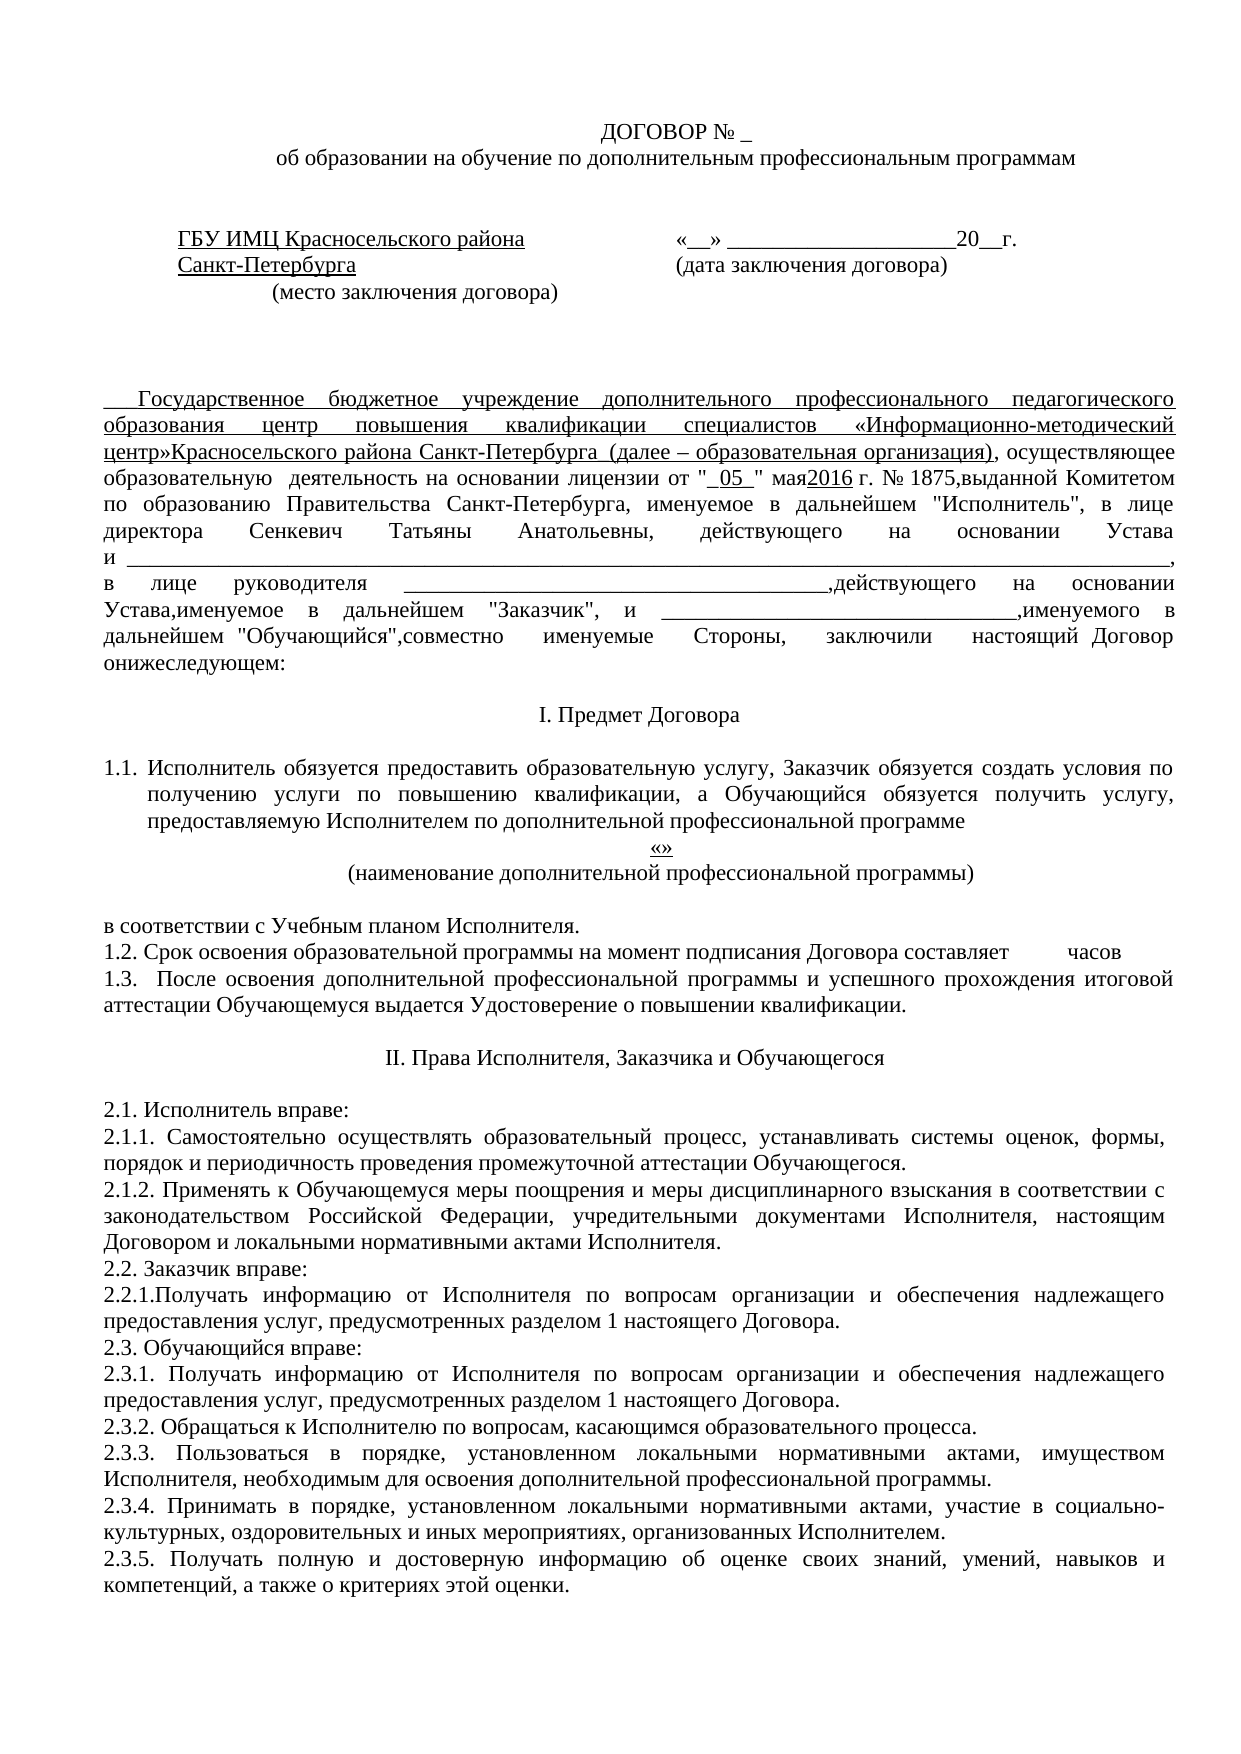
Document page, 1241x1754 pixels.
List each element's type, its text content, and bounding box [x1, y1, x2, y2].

text 1.2. Срок освоения образовательной программы на момент подписания Договора составляет часов [103, 938, 1175, 965]
text II. Права Исполнителя, Заказчика и Обучающегося [103, 1044, 1167, 1070]
text 2.3.5. Получать полную и достоверную информацию об оценке своих знаний, умений, навыков и компетенций, а также о критериях этой оценки. [103, 1544, 1167, 1597]
list (наименование дополнительной профессиональной программы) [147, 859, 1175, 886]
text 2.3.2. Обращаться к Исполнителю по вопросам, касающимся образовательного процесса. [103, 1413, 1167, 1439]
text 2.2. Заказчик вправе: [103, 1255, 1167, 1281]
text в соответствии с Учебным планом Исполнителя. [103, 912, 1175, 938]
list Исполнитель обязуется предоставить образовательную услугу, Заказчик обязуется создать условия по получению услуги по повышению квалификации, а Обучающийся обязуется получить услугу, предоставляемую Исполнителем по дополнительной профессиональной программе [103, 754, 1175, 833]
text 2.2.1.Получать информацию от Исполнителя по вопросам организации и обеспечения надлежащего предоставления услуг, предусмотренных разделом 1 настоящего Договора. [103, 1281, 1167, 1334]
text 2.3. Обучающийся вправе: [103, 1334, 1167, 1360]
text 2.3.3. Пользоваться в порядке, установленном локальными нормативными актами, имуществом Исполнителя, необходимым для освоения дополнительной профессиональной программы. [103, 1439, 1167, 1492]
text 2.3.4. Принимать в порядке, установленном локальными нормативными актами, участие в социально-культурных, оздоровительных и иных мероприятиях, организованных Исполнителем. [103, 1492, 1167, 1544]
text ДОГОВОР № _ об образовании на обучение по дополнительным профессиональным программам [177, 118, 1175, 171]
text 2.1.2. Применять к Обучающемуся меры поощрения и меры дисциплинарного взыскания в соответствии с законодательством Российской Федерации, учредительными документами Исполнителя, настоящим Договором и локальными нормативными актами Исполнителя. [103, 1176, 1167, 1255]
table_header ГБУ ИМЦ Красносельского района Санкт-Петербурга (место заключения договора) [166, 225, 664, 304]
text 1.3. После освоения дополнительной профессиональной программы и успешного прохождения итоговой аттестации Обучающемуся выдается Удостоверение о повышении квалификации. [103, 965, 1175, 1017]
text I. Предмет Договора [103, 701, 1175, 728]
table_header «__» ____________________20__г. (дата заключения договора) [664, 225, 1211, 304]
list «» [147, 833, 1175, 859]
text 2.1.1. Самостоятельно осуществлять образовательный процесс, устанавливать системы оценок, формы, порядок и периодичность проведения промежуточной аттестации Обучающегося. [103, 1123, 1167, 1176]
text 2.1. Исполнитель вправе: [103, 1097, 1234, 1123]
text ___Государственное бюджетное учреждение дополнительного профессионального педагогического образования центр повышения квалификации специалистов «Информационно-методический центр»Красносельского района Санкт-Петербурга_(далее – образовательная организация), осуществляющее образовательную деятельность на основании лицензии от "_05_" мая2016 г. № 1875,выданной Комитетом по образованию Правительства Санкт-Петербурга, именуемое в дальнейшем "Исполнитель", в лице директора Сенкевич Татьяны Анатольевны, действующего на основании Устава и ___________________________________________________________________________________________, в лице руководителя _____________________________________,действующего на основании Устава,именуемое в дальнейшем "Заказчик", и _______________________________,именуемого в дальнейшем "Обучающийся",совместно именуемые Стороны, заключили настоящий Договор онижеследующем: [103, 435, 1175, 675]
text 2.3.1. Получать информацию от Исполнителя по вопросам организации и обеспечения надлежащего предоставления услуг, предусмотренных разделом 1 настоящего Договора. [103, 1360, 1167, 1413]
